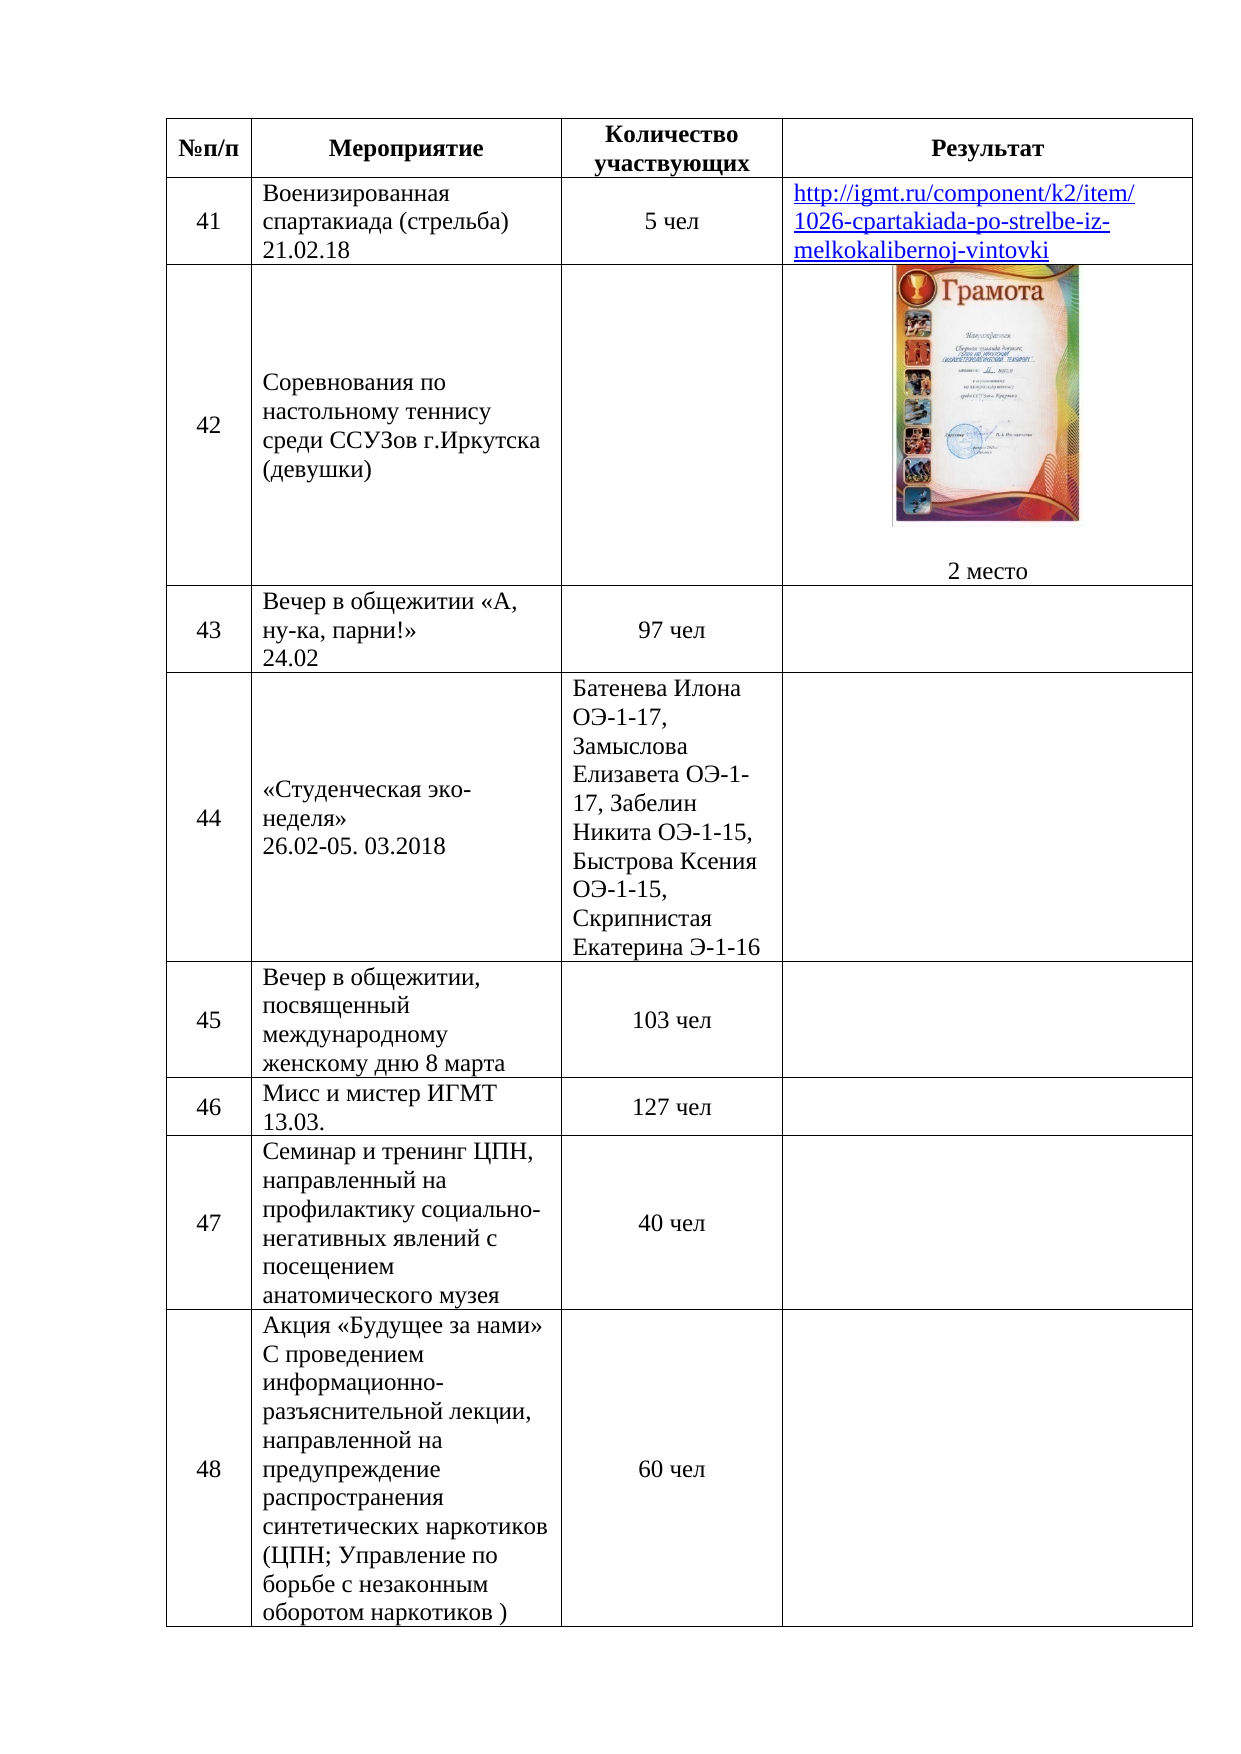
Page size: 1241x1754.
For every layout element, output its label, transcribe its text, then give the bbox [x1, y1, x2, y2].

table_cell 45 [167, 962, 251, 1077]
table_cell 47 [167, 1136, 251, 1309]
table_cell Семинар и тренинг ЦПН, направленный на профилактику социально-негативных явлений с посещением анатомического музея [252, 1136, 561, 1309]
table_cell «Студенческая эко-неделя» 26.02-05. 03.2018 [252, 673, 561, 961]
table_cell Вечер в общежитии, посвященный международному женскому дню 8 марта [252, 962, 561, 1077]
table_header Мероприятие [252, 119, 561, 177]
table_cell [783, 962, 1192, 1077]
picture [892, 265, 1083, 527]
table_header Результат [783, 119, 1192, 177]
table_cell Акция «Будущее за нами» С проведением информационно-разъяснительной лекции, направленной на предупреждение распространения синтетических наркотиков (ЦПН; Управление по борьбе с незаконным оборотом наркотиков ) [252, 1310, 561, 1626]
table_cell 127 чел [562, 1078, 782, 1135]
table_header №п/п [167, 119, 251, 177]
table_cell 60 чел [562, 1310, 782, 1626]
table_cell 97 чел [562, 586, 782, 672]
table_cell 40 чел [562, 1136, 782, 1309]
table_cell 46 [167, 1078, 251, 1135]
table_cell 5 чел [562, 178, 782, 264]
table_cell 44 [167, 673, 251, 961]
table_cell 103 чел [562, 962, 782, 1077]
table_cell [562, 265, 782, 585]
table_cell [783, 1078, 1192, 1135]
table_cell [783, 1310, 1192, 1626]
table_cell 43 [167, 586, 251, 672]
table_cell 41 [167, 178, 251, 264]
table_cell http://igmt.ru/component/k2/item/1026-cpartakiada-po-strelbe-iz-melkokalibernoj-vintovki [783, 178, 1192, 264]
table_cell Мисс и мистер ИГМТ 13.03. [252, 1078, 561, 1135]
table_cell Вечер в общежитии «А, ну-ка, парни!» 24.02 [252, 586, 561, 672]
table_cell Батенева Илона ОЭ-1-17, Замыслова Елизавета ОЭ-1-17, Забелин Никита ОЭ-1-15, Быстрова Ксения ОЭ-1-15, Скрипнистая Екатерина Э-1-16 [562, 673, 782, 961]
table_header Количество участвующих [562, 119, 782, 177]
table_cell Соревнования по настольному теннису среди ССУЗов г.Иркутска (девушки) [252, 265, 561, 585]
table_cell [783, 586, 1192, 672]
table_cell 42 [167, 265, 251, 585]
table_cell Военизированная спартакиада (стрельба) 21.02.18 [252, 178, 561, 264]
table_cell [783, 1136, 1192, 1309]
table_cell 2 место [783, 265, 1192, 585]
table_cell [783, 673, 1192, 961]
table_cell 48 [167, 1310, 251, 1626]
